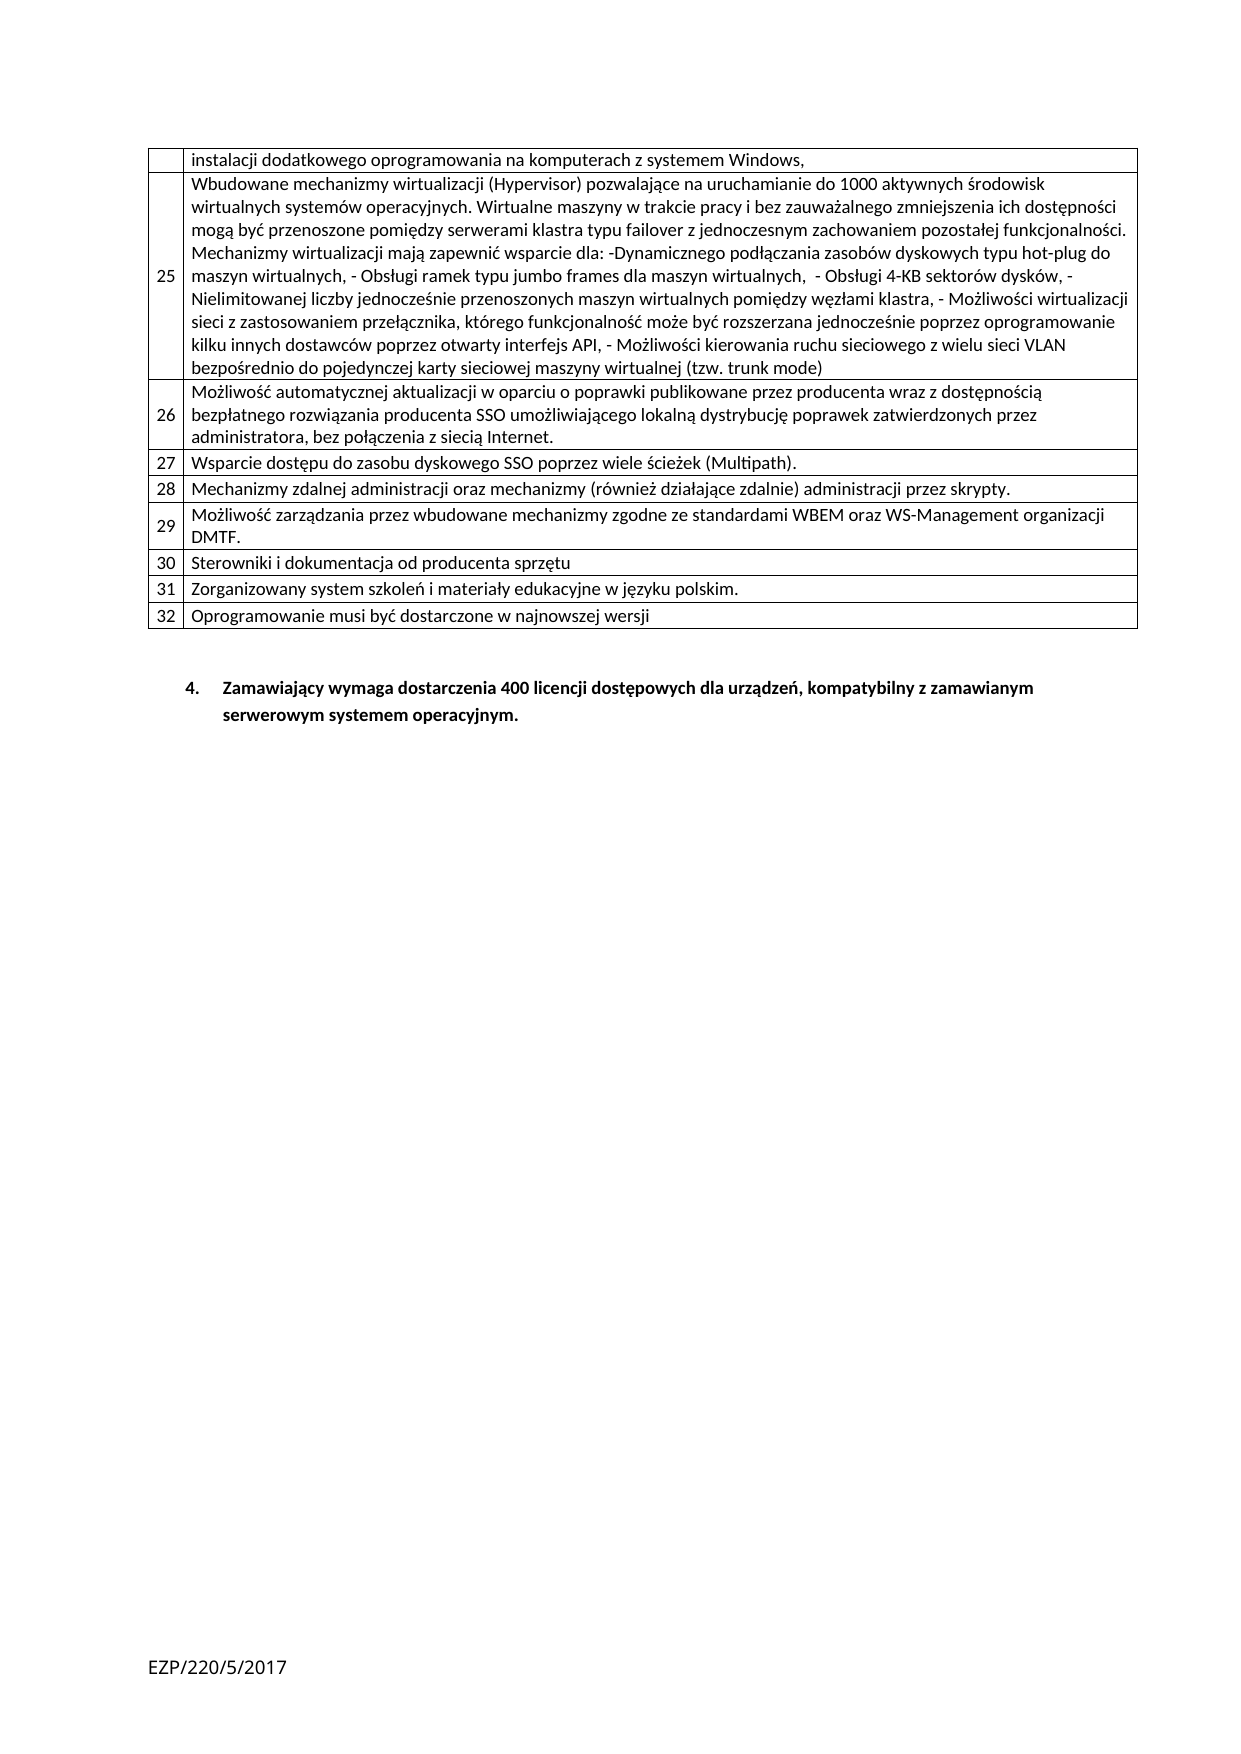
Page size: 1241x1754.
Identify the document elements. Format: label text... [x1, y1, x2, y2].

table_cell 32 [149, 603, 183, 628]
table_cell Oprogramowanie musi być dostarczone w najnowszej wersji [184, 603, 1137, 628]
table_cell 25 [149, 173, 183, 379]
table_cell Wsparcie dostępu do zasobu dyskowego SSO poprzez wiele ścieżek (Multipath). [184, 450, 1137, 475]
table_cell Wbudowane mechanizmy wirtualizacji (Hypervisor) pozwalające na uruchamianie do 1000 aktywnych środowisk wirtualnych systemów operacyjnych. Wirtualne maszyny w trakcie pracy i bez zauważalnego zmniejszenia ich dostępności mogą być przenoszone pomiędzy serwerami klastra typu failover z jednoczesnym zachowaniem pozostałej funkcjonalności. Mechanizmy wirtualizacji mają zapewnić wsparcie dla: -Dynamicznego podłączania zasobów dyskowych typu hot-plug do maszyn wirtualnych, - Obsługi ramek typu jumbo frames dla maszyn wirtualnych, - Obsługi 4-KB sektorów dysków, - Nielimitowanej liczby jednocześnie przenoszonych maszyn wirtualnych pomiędzy węzłami klastra, - Możliwości wirtualizacji sieci z zastosowaniem przełącznika, którego funkcjonalność może być rozszerzana jednocześnie poprzez oprogramowanie kilku innych dostawców poprzez otwarty interfejs API, - Możliwości kierowania ruchu sieciowego z wielu sieci VLAN bezpośrednio do pojedynczej karty sieciowej maszyny wirtualnej (tzw. trunk mode) [184, 173, 1137, 379]
table_cell Możliwość automatycznej aktualizacji w oparciu o poprawki publikowane przez producenta wraz z dostępnością bezpłatnego rozwiązania producenta SSO umożliwiającego lokalną dystrybucję poprawek zatwierdzonych przez administratora, bez połączenia z siecią Internet. [184, 380, 1137, 449]
table_cell 27 [149, 450, 183, 475]
table_cell 26 [149, 380, 183, 449]
table_cell 30 [149, 550, 183, 575]
table_cell Mechanizmy zdalnej administracji oraz mechanizmy (również działające zdalnie) administracji przez skrypty. [184, 476, 1137, 502]
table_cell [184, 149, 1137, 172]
table_cell 24 [149, 149, 183, 172]
table_cell 31 [149, 576, 183, 602]
table_cell Możliwość zarządzania przez wbudowane mechanizmy zgodne ze standardami WBEM oraz WS-Management organizacji DMTF. [184, 503, 1137, 549]
table_cell 29 [149, 503, 183, 549]
table_cell 28 [149, 476, 183, 502]
table_cell Sterowniki i dokumentacja od producenta sprzętu [184, 550, 1137, 575]
list Zamawiający wymaga dostarczenia 400 licencji dostępowych dla urządzeń, kompatybilny z zamawianym serwerowym systemem operacyjnym. [185, 677, 1093, 726]
table_cell Zorganizowany system szkoleń i materiały edukacyjne w języku polskim. [184, 576, 1137, 602]
